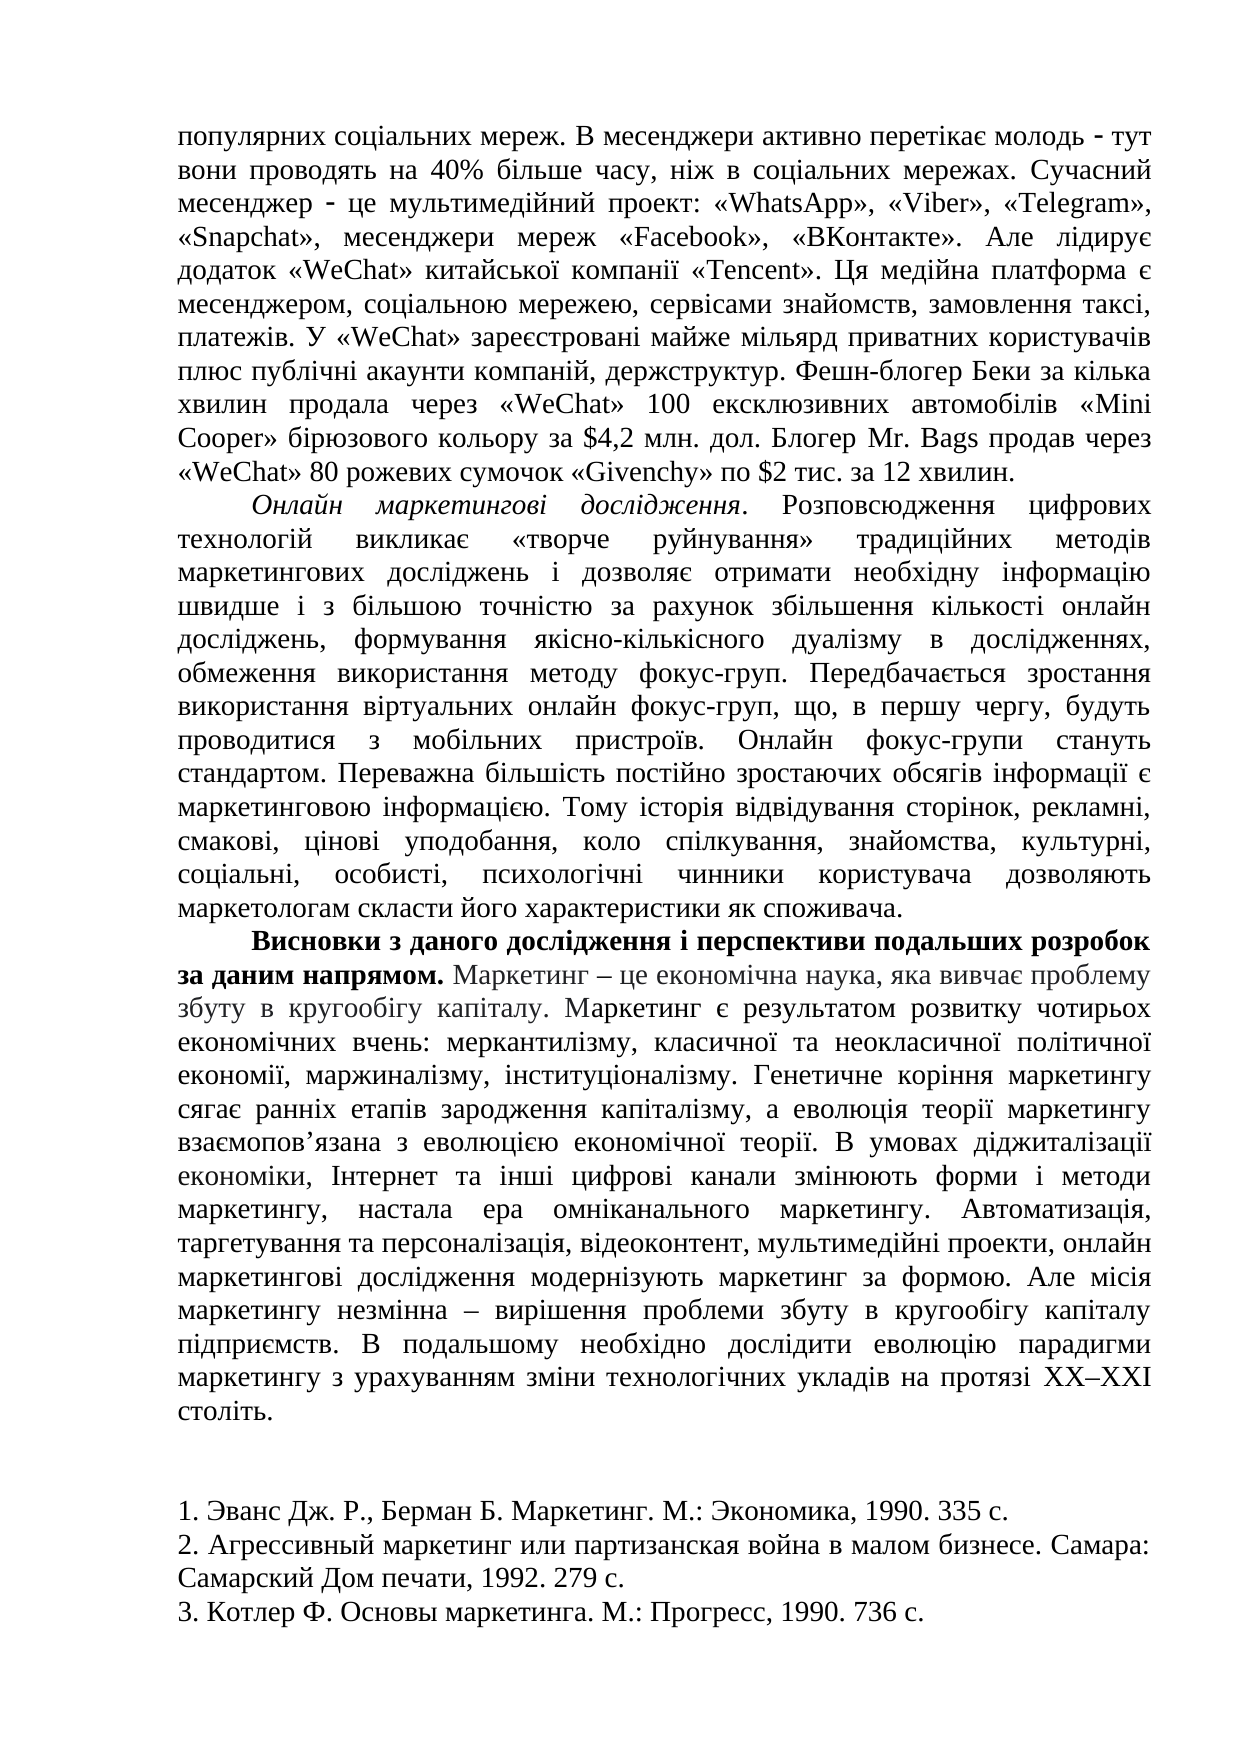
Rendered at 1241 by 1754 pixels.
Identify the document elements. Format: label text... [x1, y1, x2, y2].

text 2. Агрессивный маркетинг или партизанская война в малом бизнесе. Самара: Самарский Дом печати, 1992. 279 с. [177, 1527, 1152, 1594]
text Онлайн маркетингові дослідження. Розповсюдження цифрових технологій викликає «творче руйнування» традиційних методів маркетингових досліджень і дозволяє отримати необхідну інформацію швидше і з більшою точністю за рахунок збільшення кількості онлайн досліджень, формування якісно-кількісного дуалізму в дослідженнях, обмеження використання методу фокус-груп. Передбачається зростання використання віртуальних онлайн фокус-груп, що, в першу чергу, будуть проводитися з мобільних пристроїв. Онлайн фокус-групи стануть стандартом. Переважна більшість постійно зростаючих обсягів інформації є маркетинговою інформацією. Тому історія відвідування сторінок, рекламні, смакові, цінові уподобання, коло спілкування, знайомства, культурні, соціальні, особисті, психологічні чинники користувача дозволяють маркетологам скласти його характеристики як споживача. [177, 487, 1152, 923]
text 3. Котлер Ф. Основы маркетинга. М.: Прогресс, 1990. 736 с. [177, 1594, 1152, 1628]
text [177, 118, 1152, 487]
text Висновки з даного дослідження і перспективи подальших розробок за даним напрямом. Маркетинг – це економічна наука, яка вивчає проблему збуту в кругообігу капіталу. Маркетинг є результатом розвитку чотирьох економічних вчень: меркантилізму, класичної та неокласичної політичної економії, маржиналізму, інституціоналізму. Генетичне коріння маркетингу сягає ранніх етапів зародження капіталізму, а еволюція теорії маркетингу взаємопов’язана з еволюцією економічної теорії. В умовах діджиталізації економіки, Інтернет та інші цифрові канали змінюють форми і методи маркетингу, настала ера омніканального маркетингу. Автоматизація, таргетування та персоналізація, відеоконтент, мультимедійні проекти, онлайн маркетингові дослідження модернізують маркетинг за формою. Але місія маркетингу незмінна – вирішення проблеми збуту в кругообігу капіталу підприємств. В подальшому необхідно дослідити еволюцію парадигми маркетингу з урахуванням зміни технологічних укладів на протязі XX–XХІ століть. [177, 923, 1152, 1426]
text 1. Эванс Дж. Р., Берман Б. Маркетинг. М.: Экономика, 1990. 335 с. [177, 1493, 1152, 1527]
